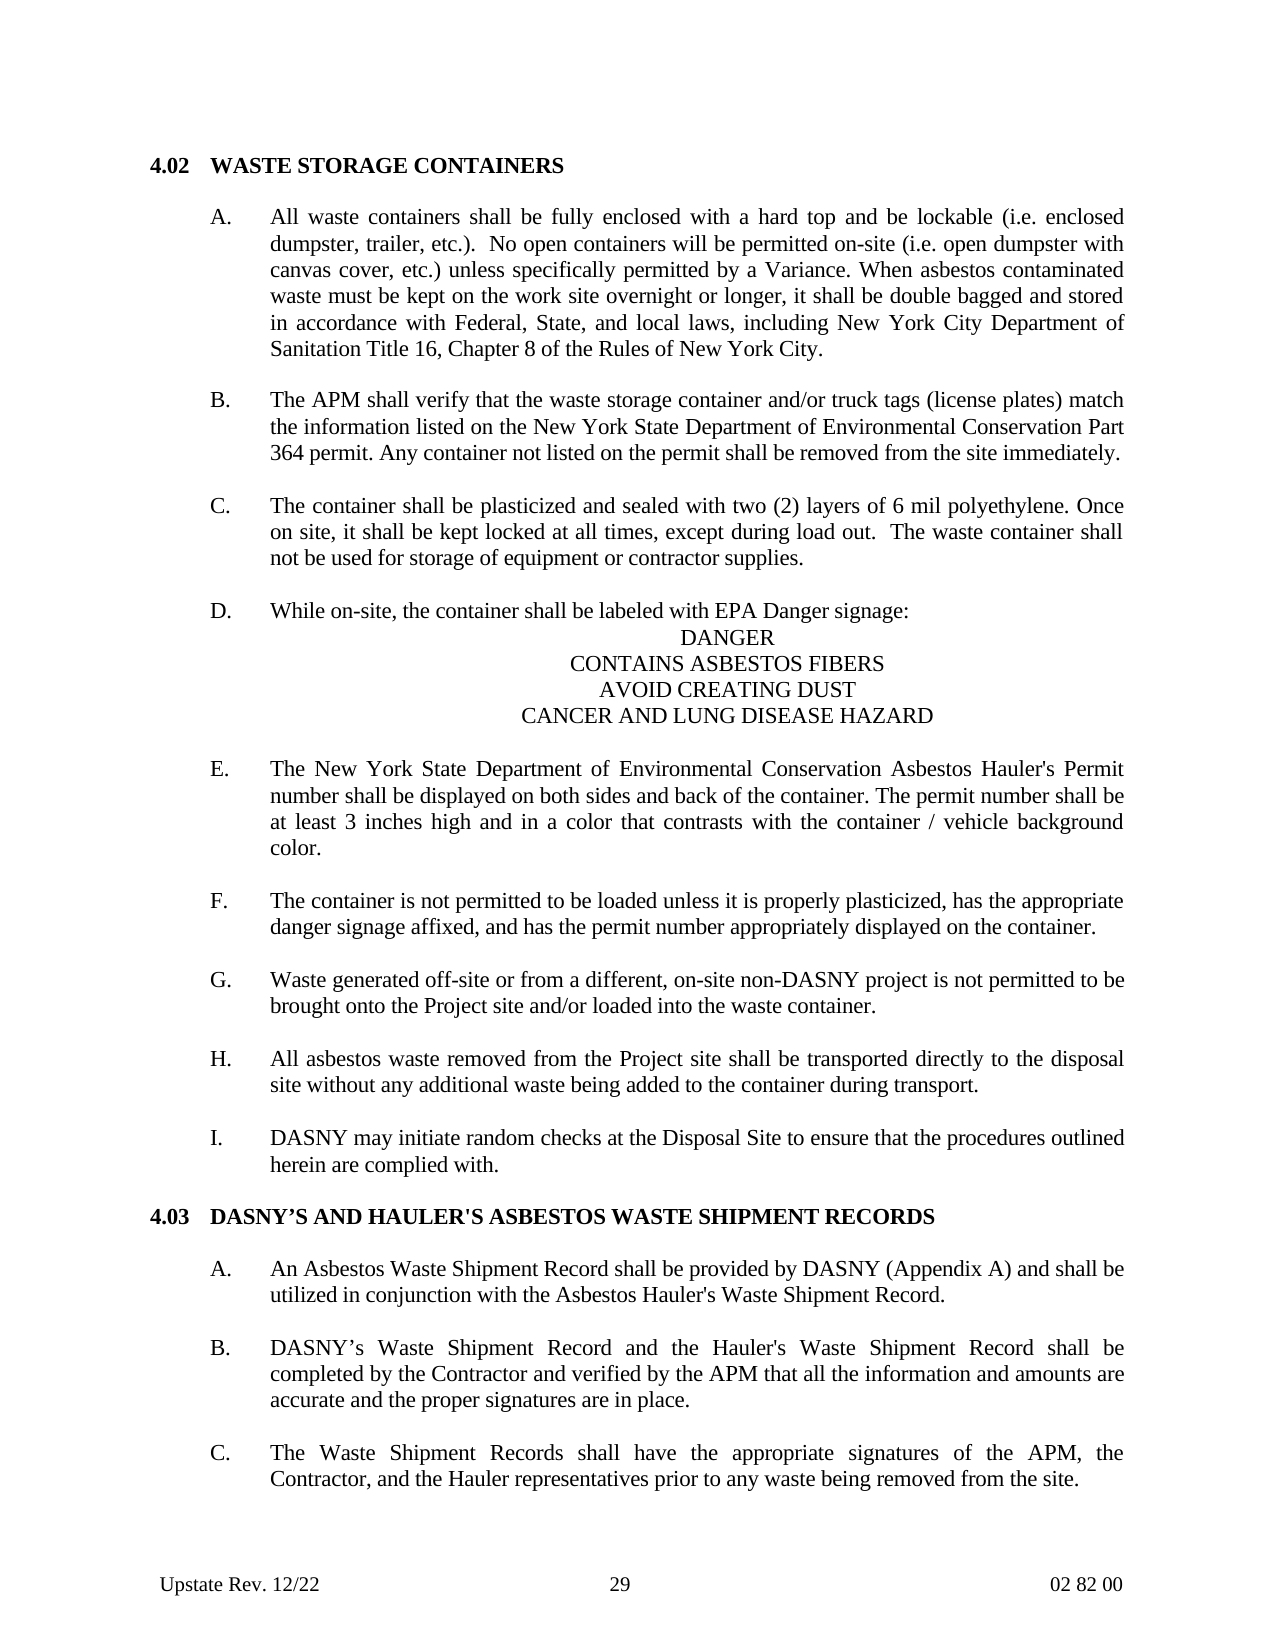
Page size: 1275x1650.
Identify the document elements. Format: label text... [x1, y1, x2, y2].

text C. The Waste Shipment Records shall have the appropriate signatures of the APM, the Contractor, and the Hauler representatives prior to any waste being removed from the site. [210, 1439, 1125, 1492]
text CANCER AND LUNG DISEASE HAZARD [330, 703, 1125, 729]
text D. While on-site, the container shall be labeled with EPA Danger signage: [210, 597, 1125, 623]
text I. DASNY may initiate random checks at the Disposal Site to ensure that the procedures outlined herein are complied with. [210, 1124, 1125, 1177]
text 4.03 DASNY’S AND HAULER'S ASBESTOS WASTE SHIPMENT RECORDS [150, 1203, 1125, 1230]
text G. Waste generated off-site or from a different, on-site non-DASNY project is not permitted to be brought onto the Project site and/or loaded into the waste container. [210, 966, 1125, 1019]
text F. The container is not permitted to be loaded unless it is properly plasticized, has the appropriate danger signage affixed, and has the permit number appropriately displayed on the container. [210, 887, 1125, 940]
text A. All waste containers shall be fully enclosed with a hard top and be lockable (i.e. enclosed dumpster, trailer, etc.). No open containers will be permitted on-site (i.e. open dumpster with canvas cover, etc.) unless specifically permitted by a Variance. When asbestos contaminated waste must be kept on the work site overnight or longer, it shall be double bagged and stored in accordance with Federal, State, and local laws, including New York City Department of Sanitation Title 16, Chapter 8 of the Rules of New York City. [210, 203, 1125, 361]
text C. The container shall be plasticized and sealed with two (2) layers of 6 mil polyethylene. Once on site, it shall be kept locked at all times, except during load out. The waste container shall not be used for storage of equipment or contractor supplies. [210, 492, 1125, 571]
text H. All asbestos waste removed from the Project site shall be transported directly to the disposal site without any additional waste being added to the container during transport. [210, 1045, 1125, 1098]
text 4.02 WASTE STORAGE CONTAINERS [150, 152, 1125, 178]
text B. The APM shall verify that the waste storage container and/or truck tags (license plates) match the information listed on the New York State Department of Environmental Conservation Part 364 permit. Any container not listed on the permit shall be removed from the site immediately. [210, 386, 1125, 465]
text B. DASNY’s Waste Shipment Record and the Hauler's Waste Shipment Record shall be completed by the Contractor and verified by the APM that all the information and amounts are accurate and the proper signatures are in place. [210, 1334, 1125, 1413]
text DANGER [330, 623, 1125, 650]
text A. An Asbestos Waste Shipment Record shall be provided by DASNY (Appendix A) and shall be utilized in conjunction with the Asbestos Hauler's Waste Shipment Record. [210, 1255, 1125, 1307]
text CONTAINS ASBESTOS FIBERS [330, 650, 1125, 676]
text E. The New York State Department of Environmental Conservation Asbestos Hauler's Permit number shall be displayed on both sides and back of the container. The permit number shall be at least 3 inches high and in a color that contrasts with the container / vehicle background color. [210, 755, 1125, 861]
text AVOID CREATING DUST [330, 676, 1125, 703]
